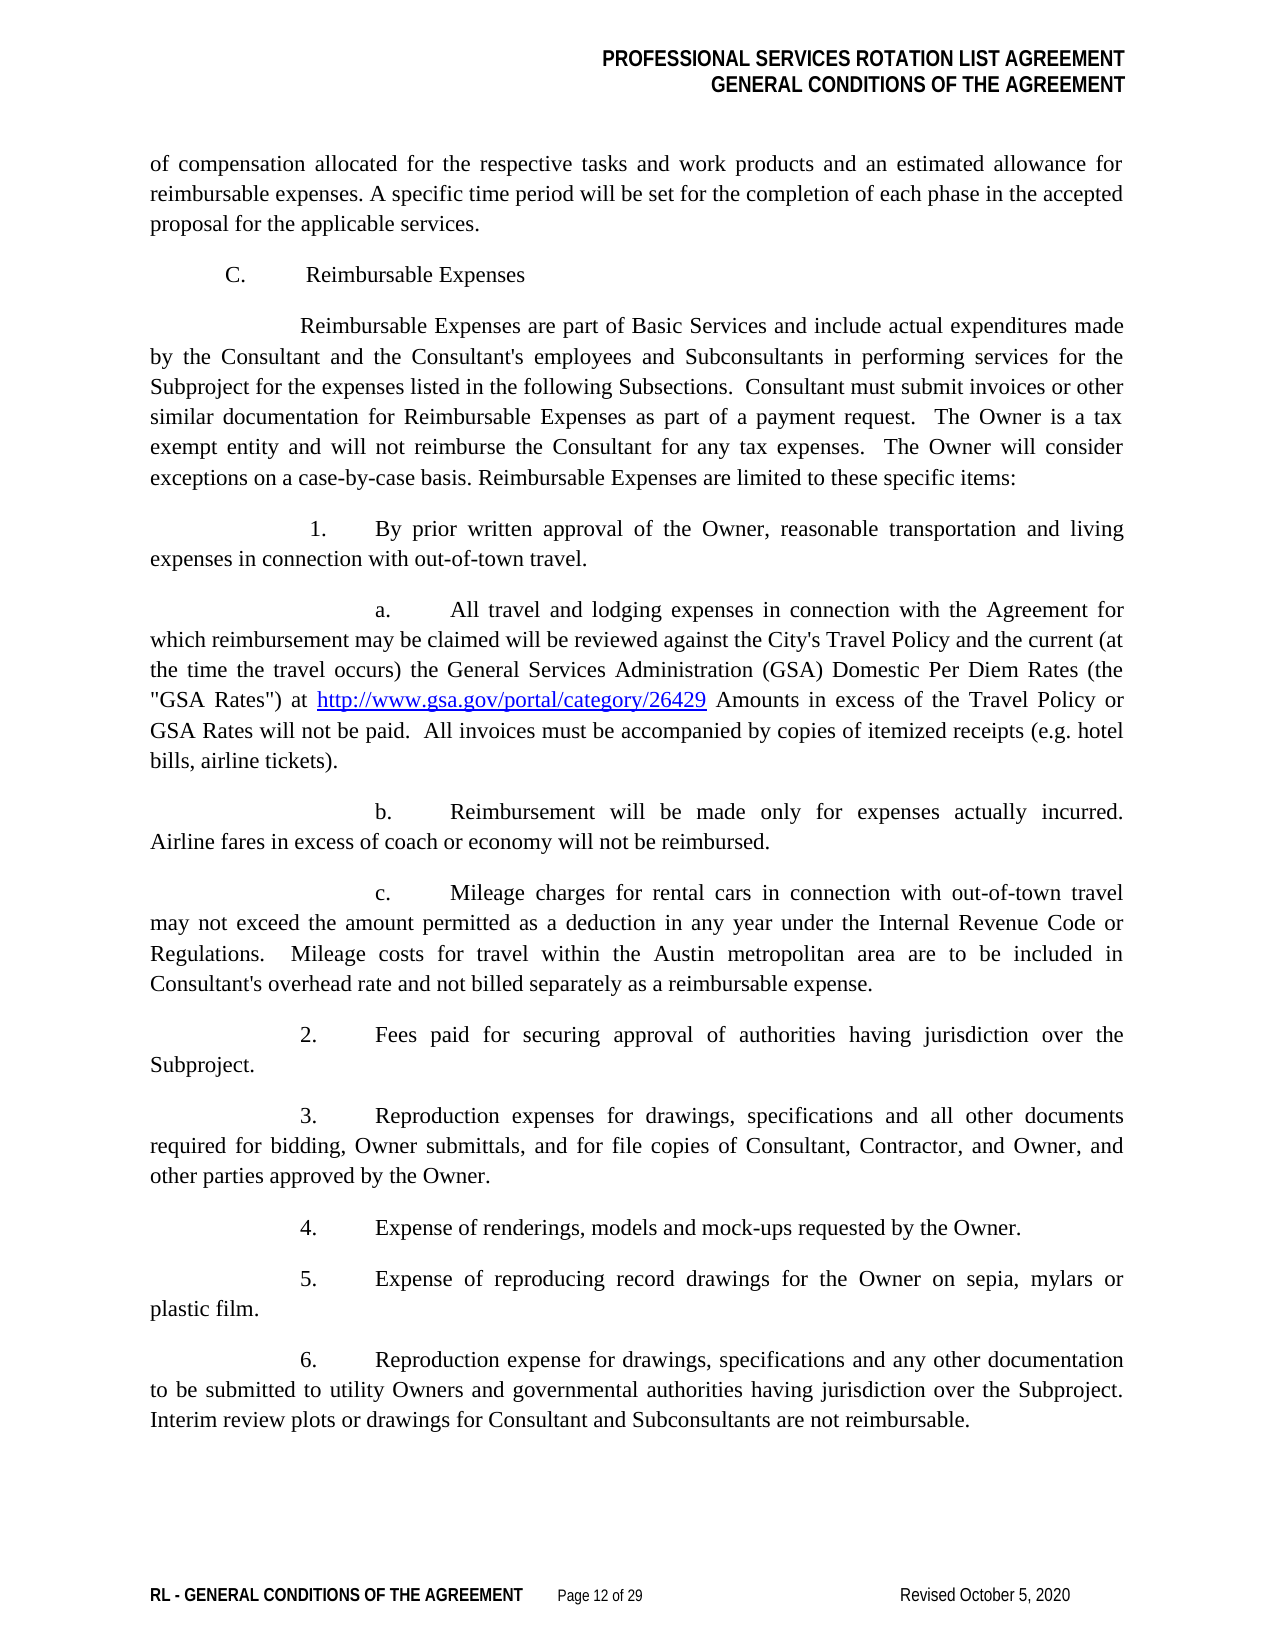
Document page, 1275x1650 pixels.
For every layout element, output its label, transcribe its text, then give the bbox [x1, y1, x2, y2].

text 2. Fees paid for securing approval of authorities having jurisdiction over the Subproject. [150, 1021, 1125, 1077]
text 3. Reproduction expenses for drawings, specifications and all other documents required for bidding, Owner submittals, and for file copies of Consultant, Contractor, and Owner, and other parties approved by the Owner. [150, 1102, 1125, 1189]
text 4. Expense of renderings, models and mock-ups requested by the Owner. [300, 1213, 1125, 1240]
text 5. Expense of reproducing record drawings for the Owner on sepia, mylars or plastic film. [150, 1264, 1125, 1321]
text a. All travel and lodging expenses in connection with the Agreement for which reimbursement may be claimed will be reviewed against the City's Travel Policy and the current (at the time the travel occurs) the General Services Administration (GSA) Domestic Per Diem Rates (the "GSA Rates") at http://www.gsa.gov/portal/category/26429 Amounts in excess of the Travel Policy or GSA Rates will not be paid. All invoices must be accompanied by copies of itemized receipts (e.g. hotel bills, airline tickets). [150, 596, 1125, 773]
text c. Mileage charges for rental cars in connection with out-of-town travel may not exceed the amount permitted as a deduction in any year under the Internal Revenue Code or Regulations. Mileage costs for travel within the Austin metropolitan area are to be included in Consultant's overhead rate and not billed separately as a reimbursable expense. [150, 879, 1125, 996]
text 1. By prior written approval of the Owner, reasonable transportation and living expenses in connection with out-of-town travel. [150, 514, 1125, 571]
text Reimbursable Expenses are part of Basic Services and include actual expenditures made by the Consultant and the Consultant's employees and Subconsultants in performing services for the Subproject for the expenses listed in the following Subsections. Consultant must submit invoices or other similar documentation for Reimbursable Expenses as part of a payment request. The Owner is a tax exempt entity and will not reimburse the Consultant for any tax expenses. The Owner will consider exceptions on a case-by-case basis. Reimbursable Expenses are limited to these specific items: [150, 312, 1125, 490]
text 6. Reproduction expense for drawings, specifications and any other documentation to be submitted to utility Owners and governmental authorities having jurisdiction over the Subproject. Interim review plots or drawings for Consultant and Subconsultants are not reimbursable. [150, 1346, 1125, 1433]
text C. Reimbursable Expenses [150, 261, 1125, 288]
text b. Reimbursement will be made only for expenses actually incurred. Airline fares in excess of coach or economy will not be reimbursed. [150, 798, 1125, 854]
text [150, 150, 1125, 237]
